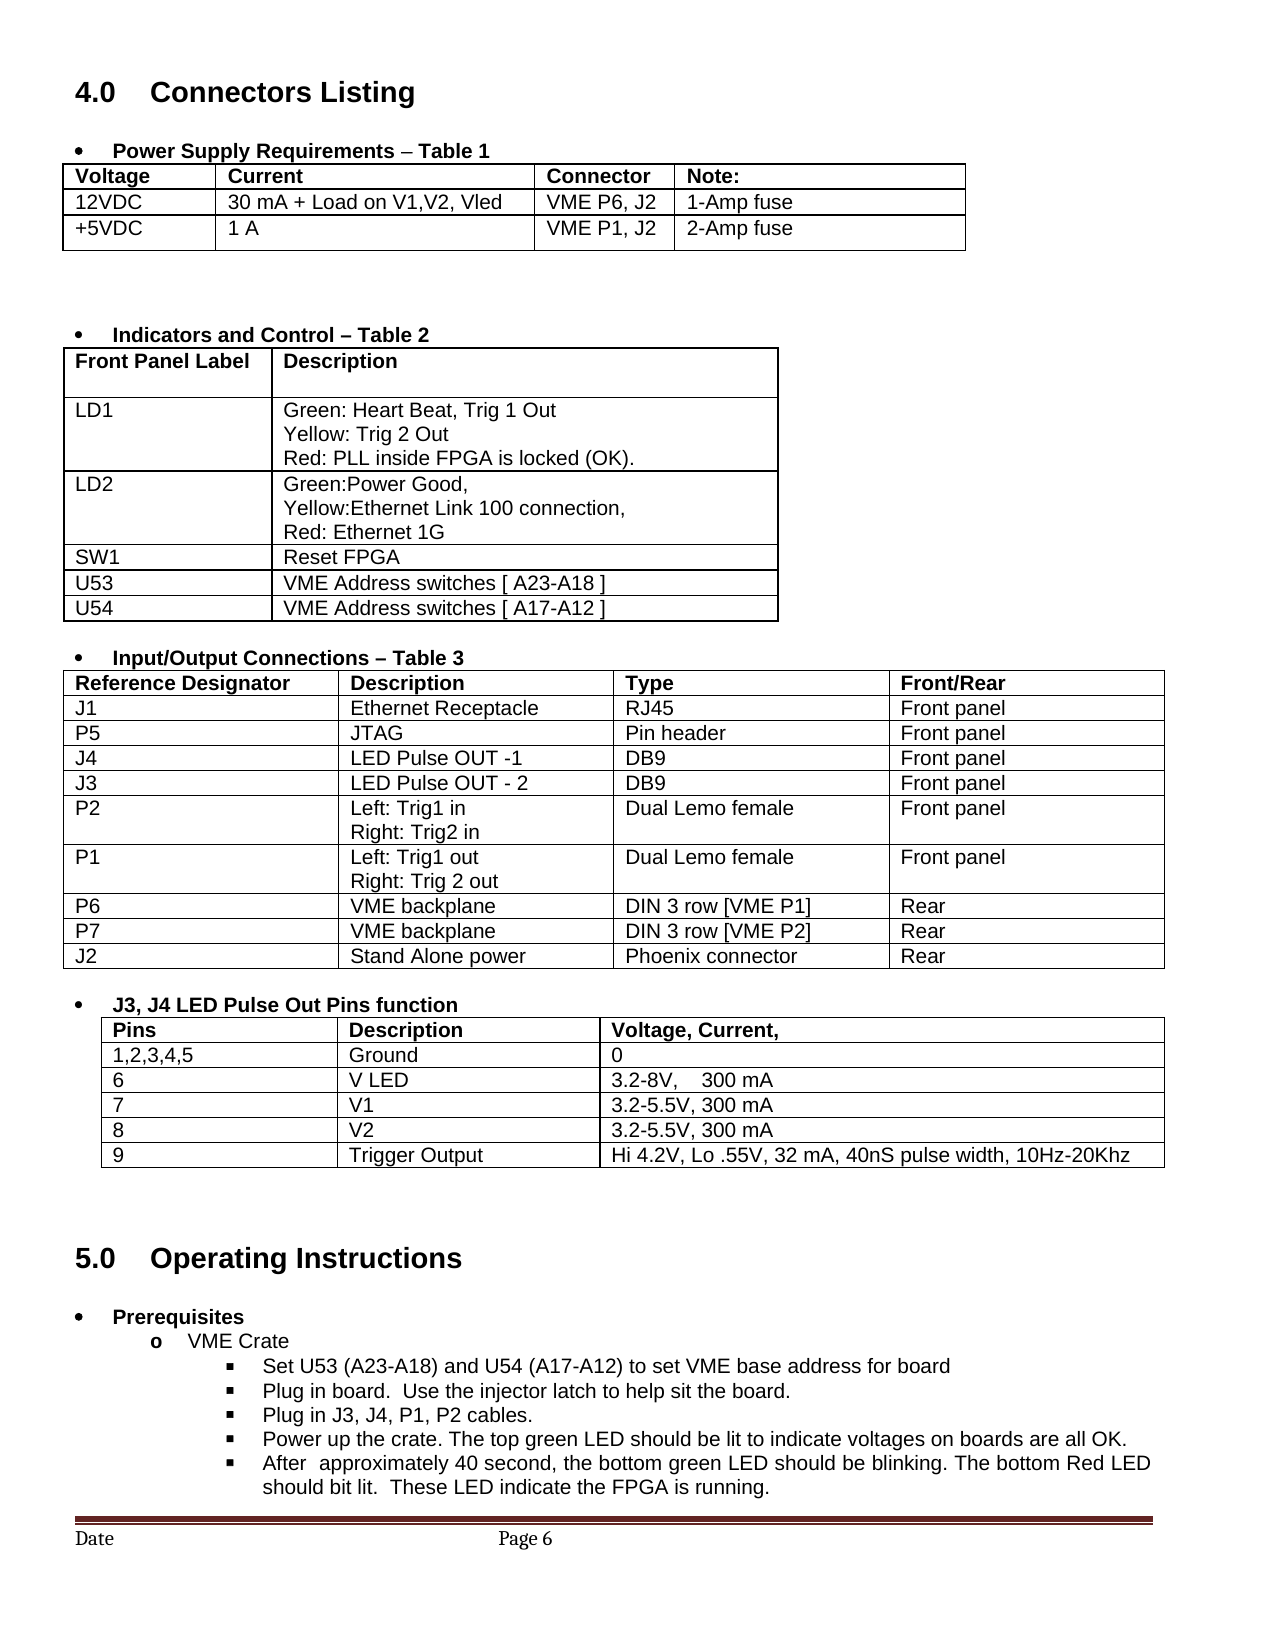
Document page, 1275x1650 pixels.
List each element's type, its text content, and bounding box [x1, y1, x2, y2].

table_header Pins [102, 1018, 337, 1042]
table_cell P1 [64, 845, 338, 893]
table_cell 3.2-8V, 300 mA [601, 1068, 1164, 1092]
table_cell DIN 3 row [VME P2] [614, 919, 889, 943]
table_cell 3.2-5.5V, 300 mA [601, 1118, 1164, 1142]
table_cell Front panel [890, 771, 1164, 795]
table_cell VME backplane [339, 894, 613, 918]
table_cell 9 [102, 1143, 337, 1167]
table_cell VME Address switches [ A17-A12 ] [273, 596, 777, 620]
list Power Supply Requirements – Table 1 [75, 139, 1153, 163]
table_header Voltage [64, 165, 215, 188]
table_cell LD2 [65, 472, 271, 544]
table_cell 8 [102, 1118, 337, 1142]
table_cell Rear [890, 919, 1164, 943]
table_cell J3 [64, 771, 338, 795]
table_cell Phoenix connector [614, 944, 889, 968]
table_header Description [339, 671, 613, 695]
list Prerequisites [75, 1304, 1153, 1328]
table_cell LED Pulse OUT -1 [339, 746, 613, 770]
table_cell Hi 4.2V, Lo .55V, 32 mA, 40nS pulse width, 10Hz-20Khz [601, 1143, 1164, 1167]
table_cell 30 mA + Load on V1,V2, Vled [216, 190, 534, 214]
table_cell Ground [338, 1043, 599, 1067]
table_cell P2 [64, 796, 338, 844]
list VME Crate [150, 1328, 1153, 1354]
table_cell P6 [64, 894, 338, 918]
table_header Reference Designator [64, 671, 338, 695]
table_header Front/Rear [890, 671, 1164, 695]
table_cell Pin header [614, 721, 889, 745]
table_cell DB9 [614, 771, 889, 795]
list Plug in J3, J4, P1, P2 cables. [225, 1402, 1153, 1427]
table_cell JTAG [339, 721, 613, 745]
table_cell VME backplane [339, 919, 613, 943]
table_cell V LED [338, 1068, 599, 1092]
table_cell V2 [338, 1118, 599, 1142]
table_cell Rear [890, 894, 1164, 918]
table_cell Front panel [890, 746, 1164, 770]
table_cell V1 [338, 1093, 599, 1117]
table_cell 1,2,3,4,5 [102, 1043, 337, 1067]
table_cell 7 [102, 1093, 337, 1117]
table_cell 6 [102, 1068, 337, 1092]
table_cell LD1 [65, 398, 271, 470]
table_cell 1-Amp fuse [675, 190, 965, 214]
table_cell Green: Heart Beat, Trig 1 Out Yellow: Trig 2 Out Red: PLL inside FPGA is locked (OK). [273, 398, 777, 470]
table_cell DIN 3 row [VME P1] [614, 894, 889, 918]
subtitle 4.0 Connectors Listing [75, 75, 1153, 108]
table_cell U53 [65, 571, 271, 595]
table_cell VME Address switches [ A23-A18 ] [273, 571, 777, 595]
table_cell Left: Trig1 out Right: Trig 2 out [339, 845, 613, 893]
table_cell Stand Alone power [339, 944, 613, 968]
table_cell Front panel [890, 796, 1164, 844]
table_header Description [338, 1018, 599, 1042]
table_cell Front panel [890, 845, 1164, 893]
table_header Connector [535, 165, 674, 188]
table_cell 3.2-5.5V, 300 mA [601, 1093, 1164, 1117]
table_cell J1 [64, 696, 338, 720]
table_cell Left: Trig1 in Right: Trig2 in [339, 796, 613, 844]
table_cell Reset FPGA [273, 545, 777, 569]
table_cell Trigger Output [338, 1143, 599, 1167]
table_cell Front panel [890, 721, 1164, 745]
table_header Note: [675, 165, 965, 188]
table_cell P5 [64, 721, 338, 745]
list After approximately 40 second, the bottom green LED should be blinking. The bottom Red LED should bit lit. These LED indicate the FPGA is running. [225, 1451, 1153, 1499]
table_cell J2 [64, 944, 338, 968]
list Power up the crate. The top green LED should be lit to indicate voltages on boards are all OK. [225, 1427, 1153, 1451]
list J3, J4 LED Pulse Out Pins function [75, 993, 1153, 1017]
table_header Description [273, 349, 777, 397]
table_cell J4 [64, 746, 338, 770]
table_cell Dual Lemo female [614, 845, 889, 893]
list Set U53 (A23-A18) and U54 (A17-A12) to set VME base address for board [225, 1354, 1153, 1378]
table_cell VME P1, J2 [535, 216, 674, 250]
table_cell Green:Power Good, Yellow:Ethernet Link 100 connection, Red: Ethernet 1G [273, 472, 777, 544]
table_cell 12VDC [64, 190, 215, 214]
table_cell Rear [890, 944, 1164, 968]
table_cell P7 [64, 919, 338, 943]
table_cell 2-Amp fuse [675, 216, 965, 250]
table_cell 0 [601, 1043, 1164, 1067]
list Plug in board. Use the injector latch to help sit the board. [225, 1378, 1153, 1402]
subtitle 5.0 Operating Instructions [75, 1241, 1153, 1274]
table_cell VME P6, J2 [535, 190, 674, 214]
table_cell LED Pulse OUT - 2 [339, 771, 613, 795]
table_cell 1 A [216, 216, 534, 250]
table_header Front Panel Label [65, 349, 271, 397]
table_cell U54 [65, 596, 271, 620]
table_cell Dual Lemo female [614, 796, 889, 844]
table_cell Ethernet Receptacle [339, 696, 613, 720]
table_cell Front panel [890, 696, 1164, 720]
list Input/Output Connections – Table 3 [75, 646, 1153, 670]
table_header Current [216, 165, 534, 188]
table_cell DB9 [614, 746, 889, 770]
table_cell +5VDC [64, 216, 215, 250]
table_header Voltage, Current, [601, 1018, 1164, 1042]
table_cell SW1 [65, 545, 271, 569]
table_cell RJ45 [614, 696, 889, 720]
table_header Type [614, 671, 889, 695]
list Indicators and Control – Table 2 [75, 323, 1153, 347]
